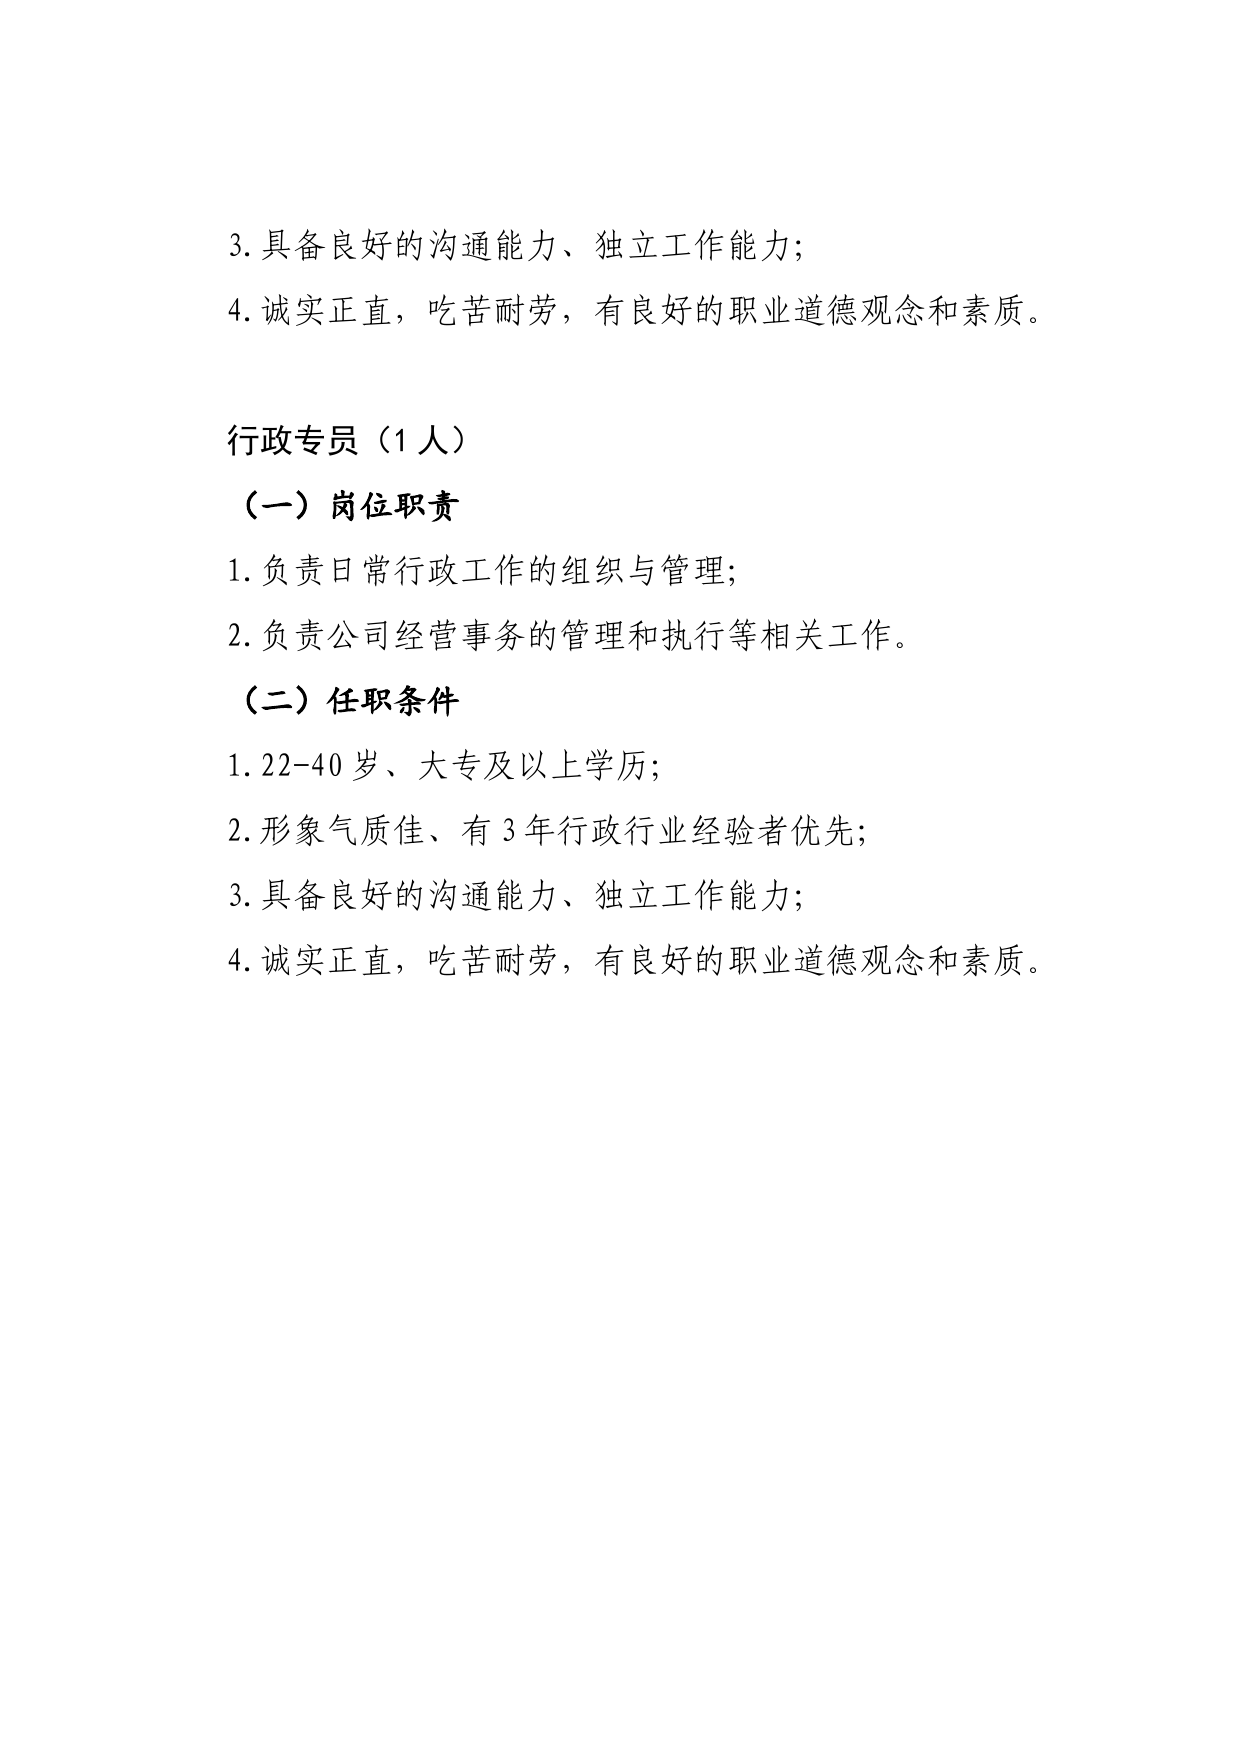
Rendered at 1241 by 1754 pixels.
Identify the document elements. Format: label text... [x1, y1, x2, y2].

text 行政专员（1人） [159, 406, 1081, 471]
text （一）岗位职责 [159, 471, 1081, 536]
text 3.具备良好的沟通能力、独立工作能力； [159, 861, 1081, 926]
text 2.负责公司经营事务的管理和执行等相关工作。 [159, 601, 1081, 666]
text 4.诚实正直，吃苦耐劳，有良好的职业道德观念和素质。 [159, 276, 1081, 341]
text 4.诚实正直，吃苦耐劳，有良好的职业道德观念和素质。 [159, 926, 1081, 991]
text （二）任职条件 [159, 666, 1081, 731]
text 1.负责日常行政工作的组织与管理； [159, 536, 1081, 601]
text 2.形象气质佳、有3年行政行业经验者优先； [159, 796, 1081, 861]
text 1.22-40岁、大专及以上学历； [159, 731, 1081, 796]
text 3.具备良好的沟通能力、独立工作能力； [159, 211, 1081, 276]
